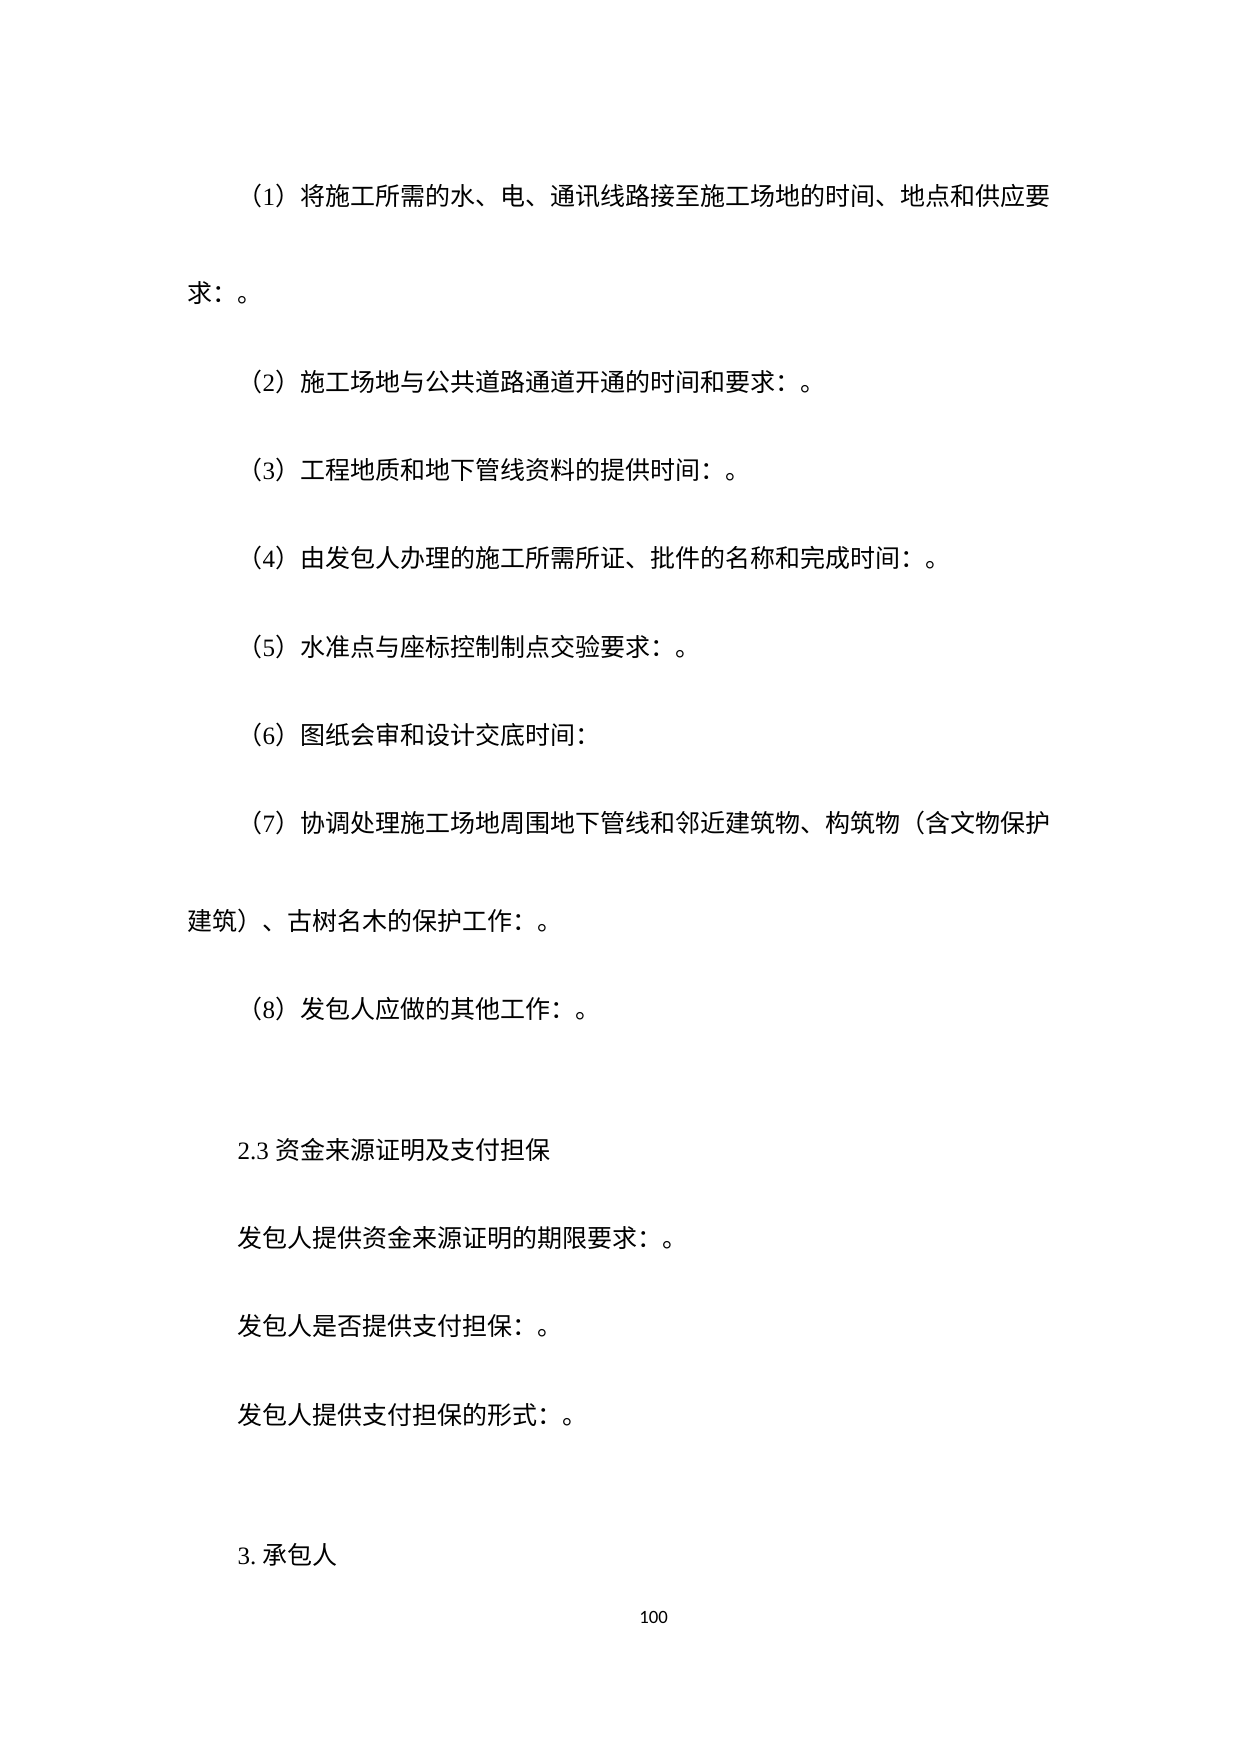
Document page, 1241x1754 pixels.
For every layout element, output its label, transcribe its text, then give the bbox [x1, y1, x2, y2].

text （1）将施工所需的水、电、通讯线路接至施工场地的时间、地点和供应要求：。 [187, 162, 1053, 324]
text 2.3 资金来源证明及支付担保 [187, 1116, 1053, 1181]
text （7）协调处理施工场地周围地下管线和邻近建筑物、构筑物（含文物保护建筑）、古树名木的保护工作：。 [187, 789, 1053, 952]
text （4）由发包人办理的施工所需所证、批件的名称和完成时间：。 [187, 524, 1053, 589]
text （6）图纸会审和设计交底时间： [187, 701, 1053, 766]
text （3）工程地质和地下管线资料的提供时间：。 [187, 436, 1053, 501]
text 发包人是否提供支付担保：。 [187, 1292, 1053, 1357]
text （5）水准点与座标控制制点交验要求：。 [187, 613, 1053, 678]
text （2）施工场地与公共道路通道开通的时间和要求：。 [187, 348, 1053, 413]
text 3. 承包人 [187, 1521, 1053, 1586]
text 发包人提供资金来源证明的期限要求：。 [187, 1204, 1053, 1269]
text （8）发包人应做的其他工作：。 [187, 975, 1053, 1040]
text 发包人提供支付担保的形式：。 [187, 1381, 1053, 1446]
